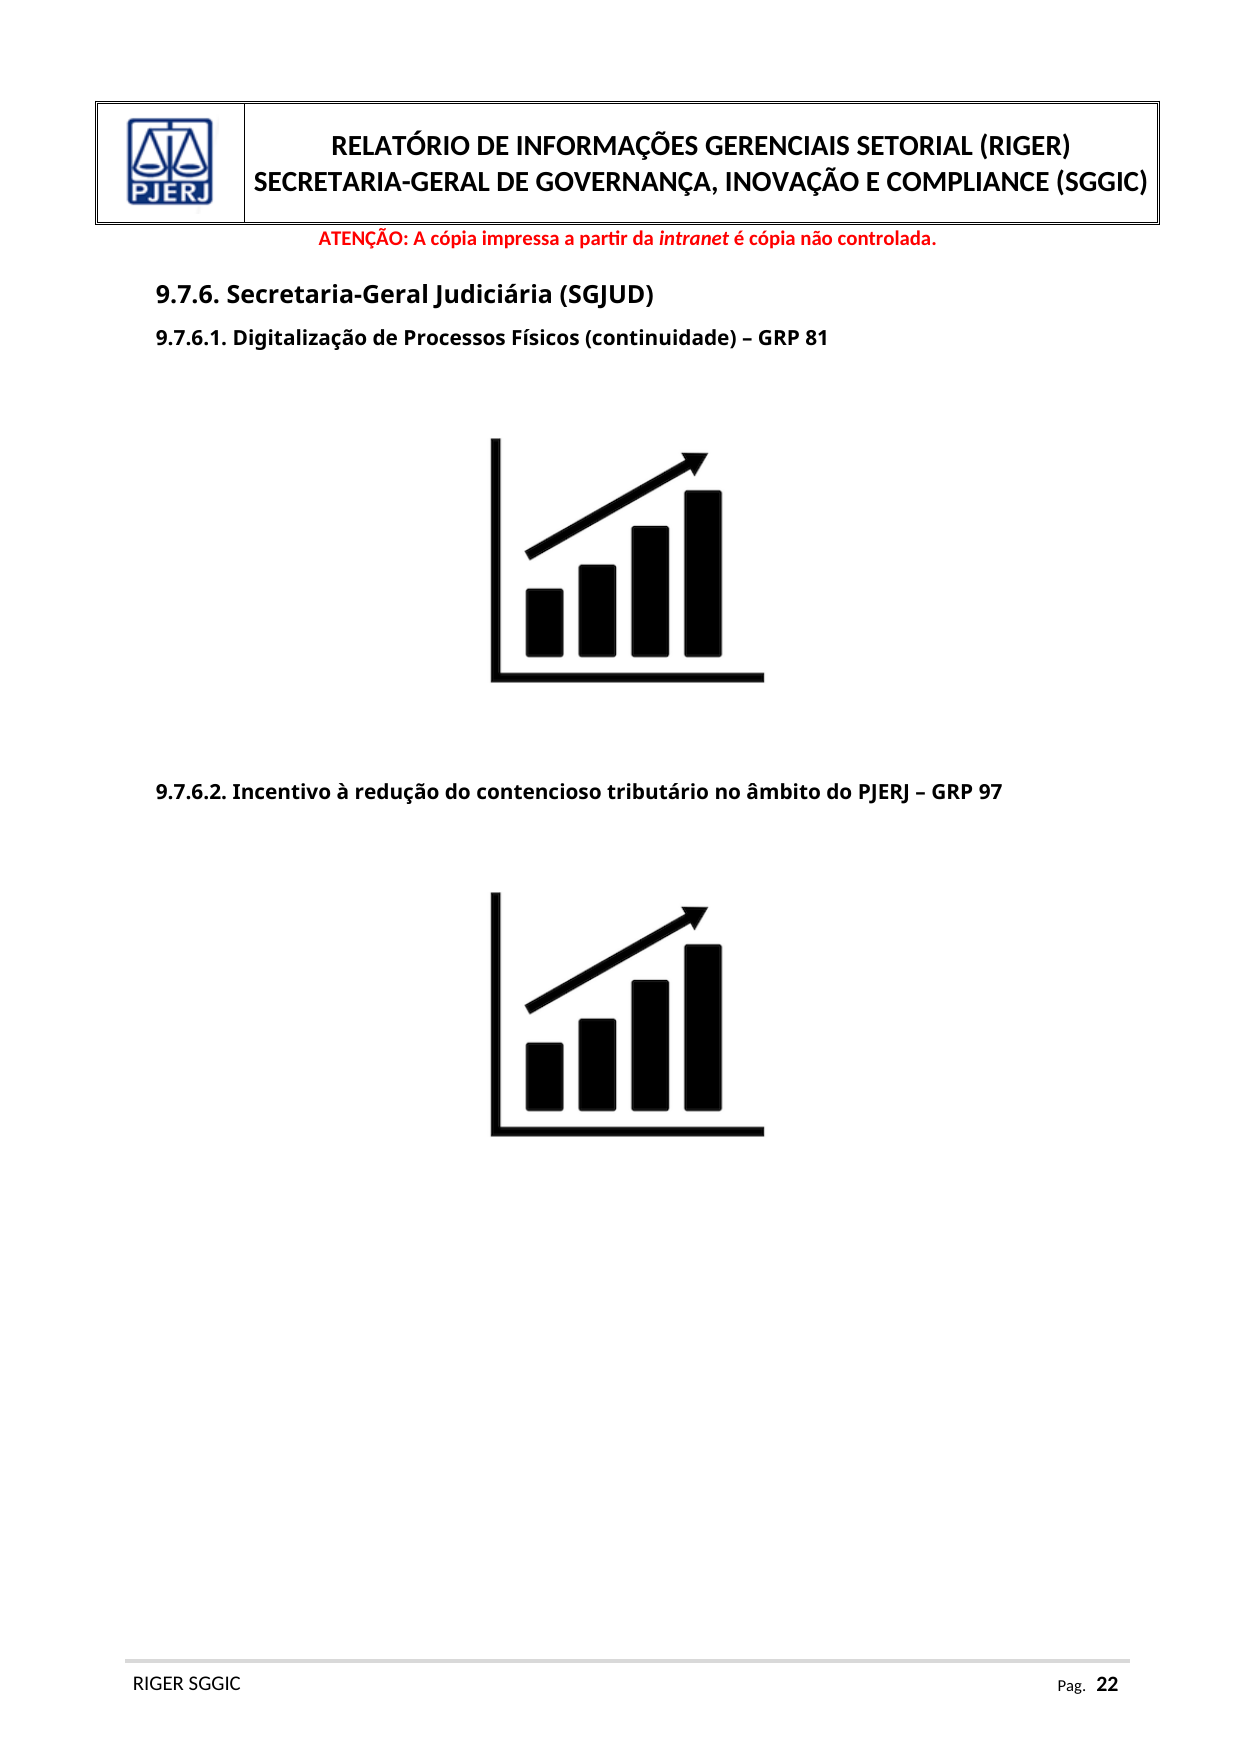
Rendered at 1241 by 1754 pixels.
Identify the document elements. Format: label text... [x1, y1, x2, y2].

picture [301, 364, 954, 757]
picture [122, 112, 220, 214]
subtitle 9.7.6. Secretaria-Geral Judiciária (SGJUD) [156, 277, 1137, 311]
picture [301, 818, 954, 1211]
subtitle 9.7.6.2. Incentivo à redução do contencioso tributário no âmbito do PJERJ – GRP 97 [156, 777, 1137, 806]
subtitle 9.7.6.1. Digitalização de Processos Físicos (continuidade) – GRP 81 [156, 323, 1137, 352]
